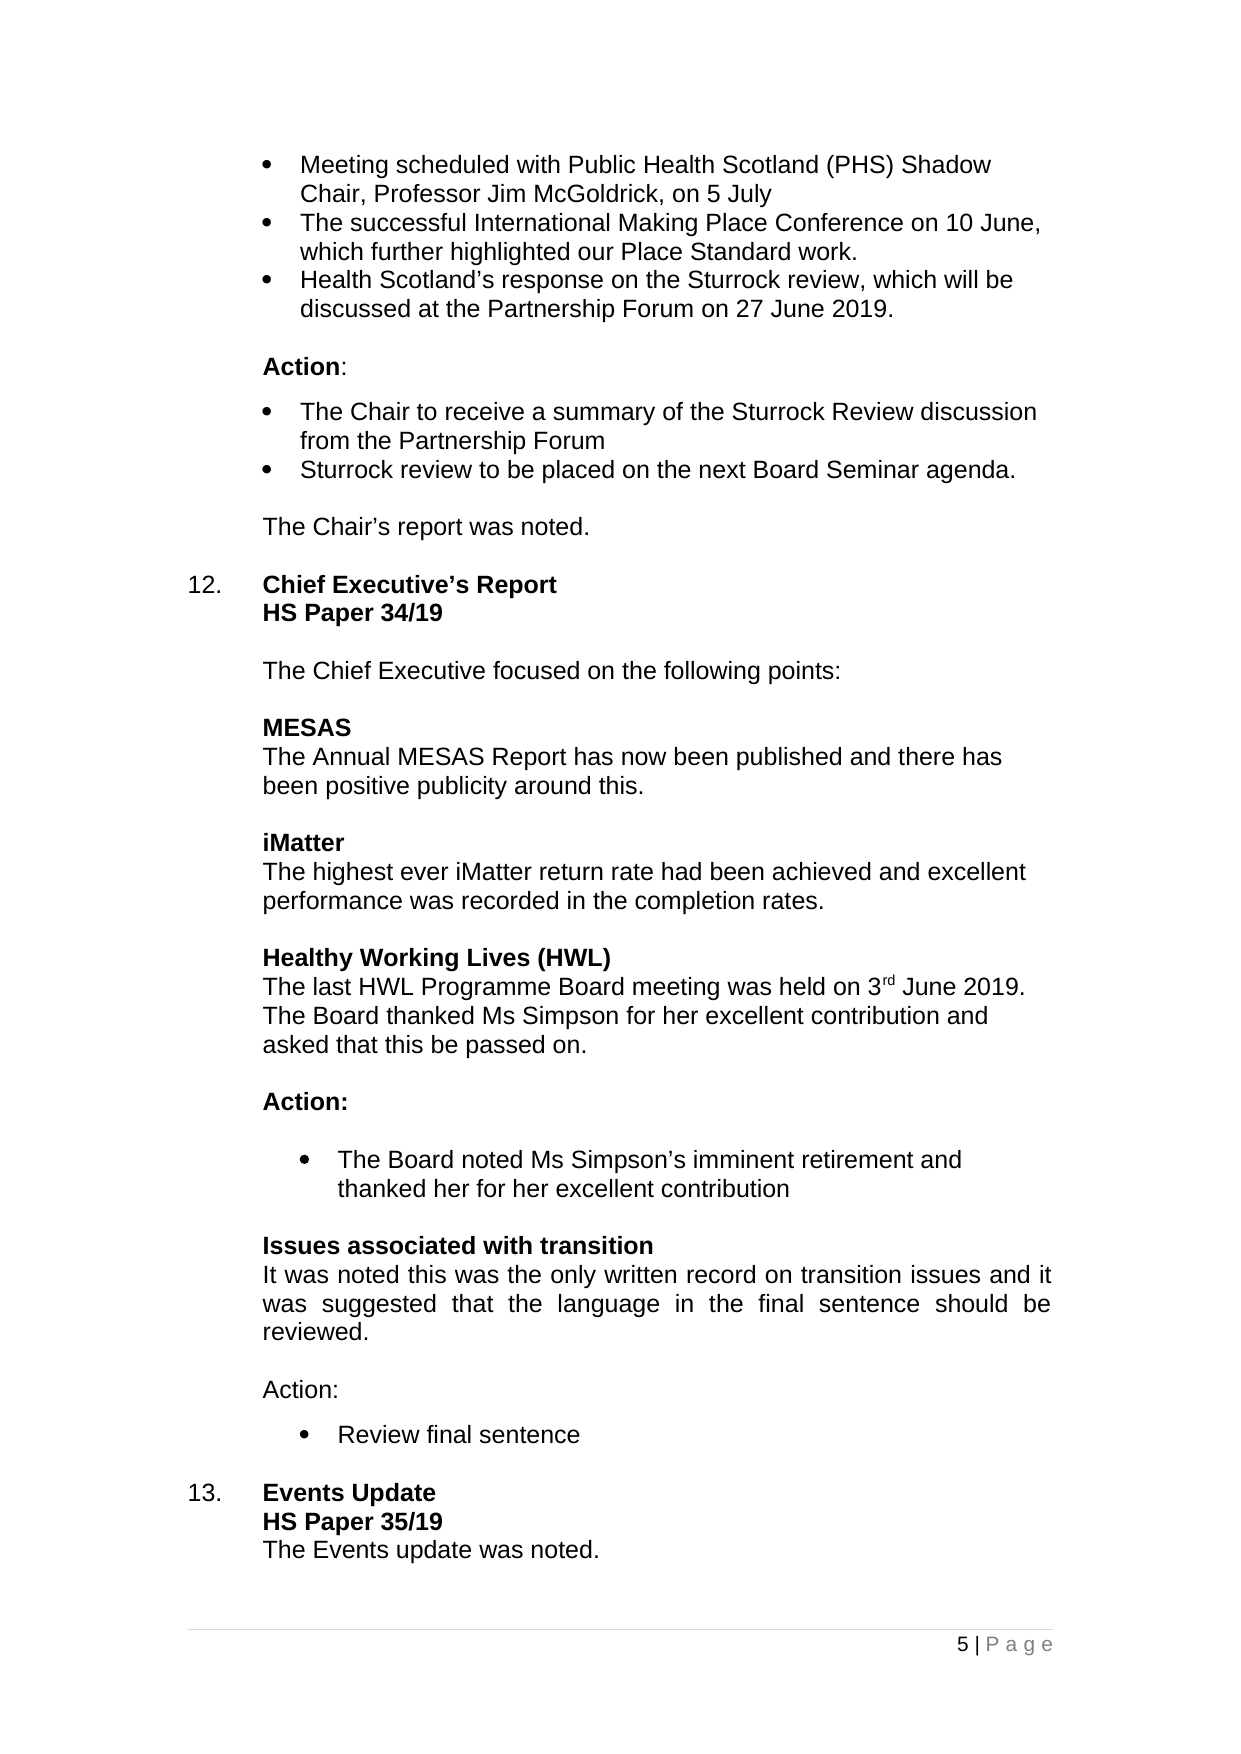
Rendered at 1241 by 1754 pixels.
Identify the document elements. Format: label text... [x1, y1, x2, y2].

text Action: [262, 1087, 1053, 1116]
text The Chair’s report was noted. [187, 512, 1053, 541]
text It was noted this was the only written record on transition issues and it was suggested that the language in the final sentence should be reviewed. [262, 1260, 1053, 1346]
text MESAS [225, 713, 1053, 742]
text 12. Chief Executive’s Report [187, 570, 1053, 598]
list Health Scotland’s response on the Sturrock review, which will be discussed at the Partnership Forum on 27 June 2019. [262, 265, 1053, 323]
text HS Paper 35/19 [187, 1507, 1053, 1535]
list The successful International Making Place Conference on 10 June, which further highlighted our Place Standard work. [262, 208, 1053, 265]
text The Annual MESAS Report has now been published and there has been positive publicity around this. [262, 742, 1053, 800]
text Issues associated with transition [187, 1231, 1053, 1260]
list Sturrock review to be placed on the next Board Seminar agenda. [262, 454, 1053, 483]
list Review final sentence [300, 1420, 1053, 1449]
list The Board noted Ms Simpson’s imminent retirement and thanked her for her excellent contribution [300, 1145, 1053, 1202]
text The Chief Executive focused on the following points: [187, 656, 1053, 685]
text Action: [262, 1375, 1053, 1403]
text HS Paper 34/19 [187, 598, 1053, 627]
text The last HWL Programme Board meeting was held on 3rd June 2019. The Board thanked Ms Simpson for her excellent contribution and asked that this be passed on. [262, 972, 1053, 1058]
text 13. Events Update [187, 1478, 1053, 1507]
text Healthy Working Lives (HWL) [187, 943, 1053, 972]
text The highest ever iMatter return rate had been achieved and excellent performance was recorded in the completion rates. [262, 857, 1053, 915]
text Action: [187, 352, 1053, 380]
list Meeting scheduled with Public Health Scotland (PHS) Shadow Chair, Professor Jim McGoldrick, on 5 July [262, 150, 1053, 208]
text iMatter [187, 828, 344, 857]
text The Events update was noted. [187, 1535, 1053, 1564]
list The Chair to receive a summary of the Sturrock Review discussion from the Partnership Forum [262, 397, 1053, 454]
